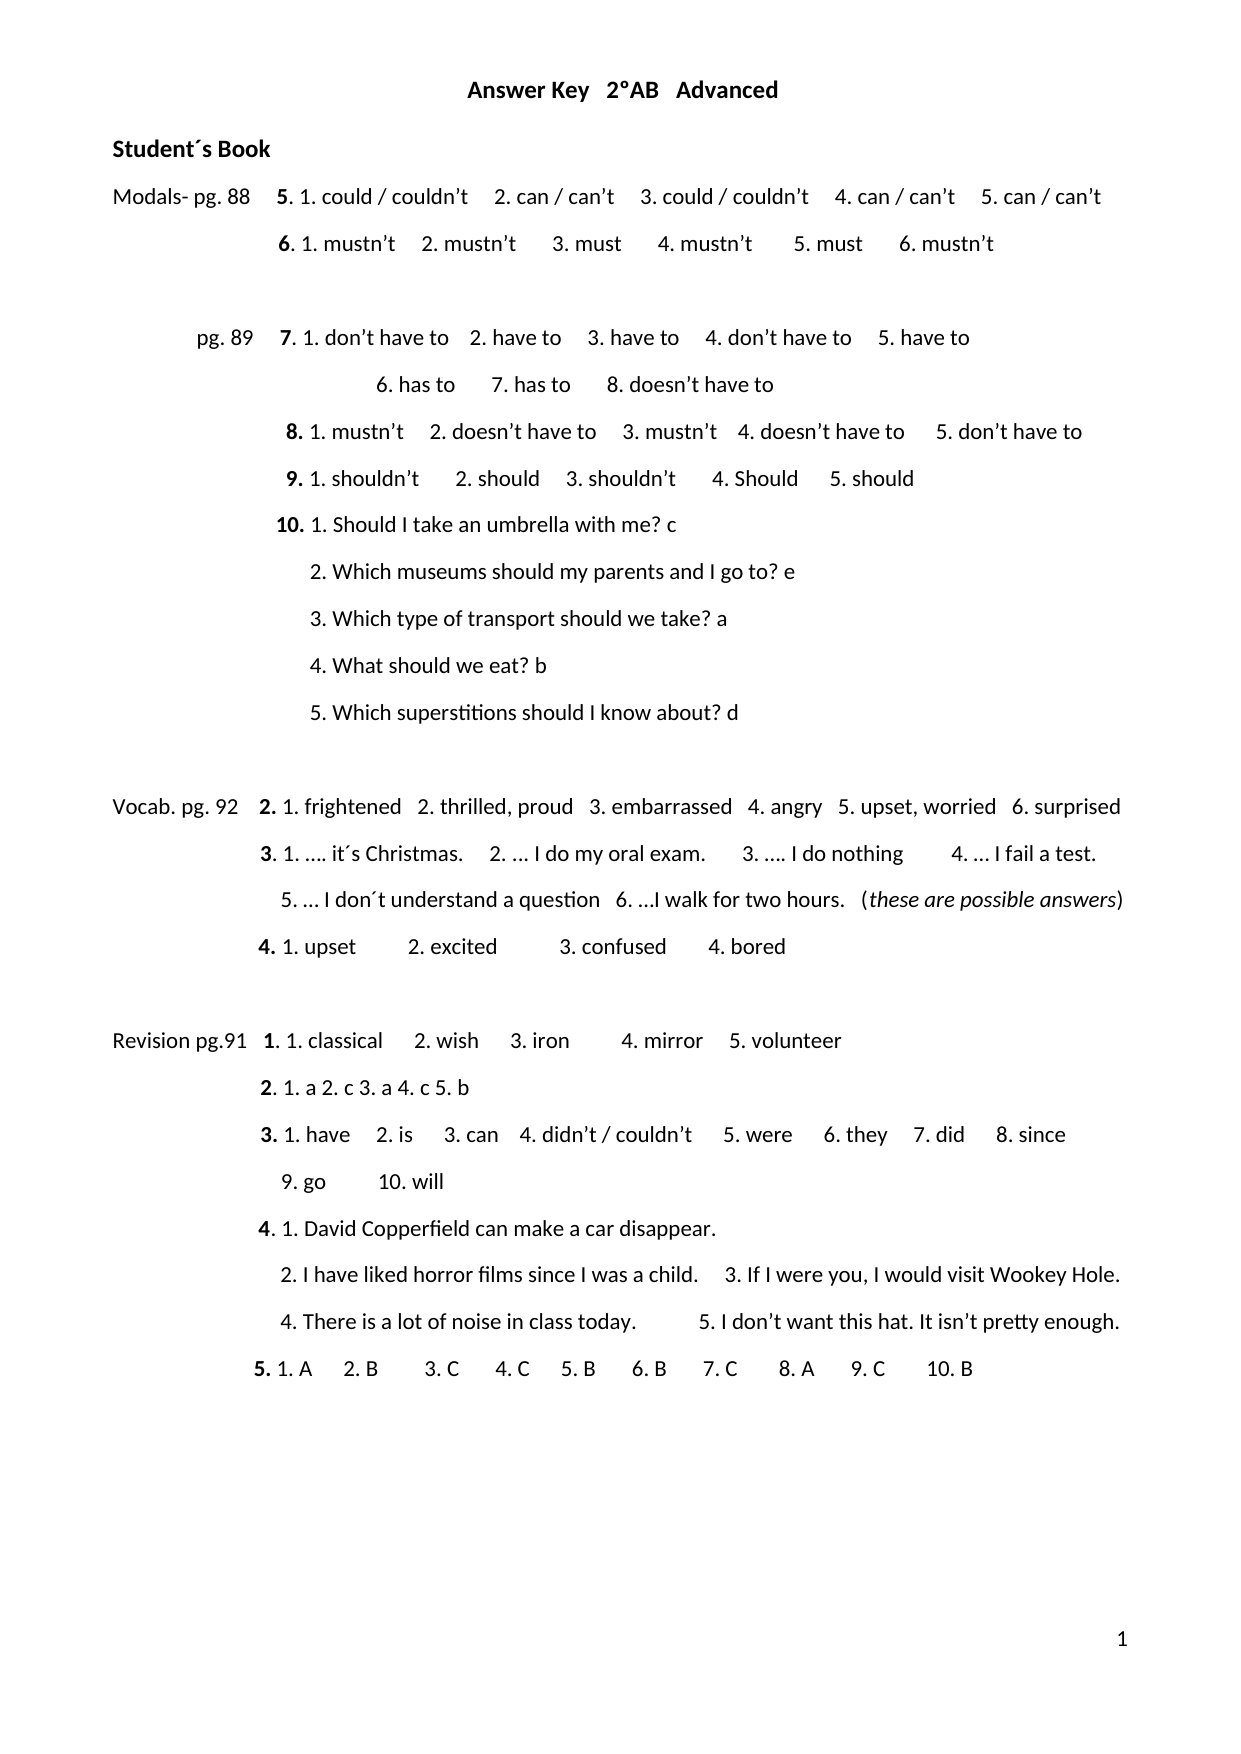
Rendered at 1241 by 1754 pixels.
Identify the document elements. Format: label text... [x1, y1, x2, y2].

text 5. Which superstitions should I know about? d [112, 698, 1128, 726]
text Modals- pg. 88 5. 1. could / couldn’t 2. can / can’t 3. could / couldn’t 4. can / can’t 5. can / can’t [112, 182, 1128, 211]
text 2. I have liked horror films since I was a child. 3. If I were you, I would visit Wookey Hole. [275, 1261, 1128, 1289]
text Student´s Book [112, 133, 1128, 163]
text 4. What should we eat? b [112, 651, 1128, 679]
text 8. 1. mustn’t 2. doesn’t have to 3. mustn’t 4. doesn’t have to 5. don’t have to [260, 417, 1128, 445]
text 6. has to 7. has to 8. doesn’t have to [112, 370, 1128, 398]
text 9. 1. shouldn’t 2. should 3. shouldn’t 4. Should 5. should [186, 464, 1128, 492]
text 4. 1. David Copperfield can make a car disappear. [112, 1214, 1128, 1242]
text 2. 1. a 2. c 3. a 4. c 5. b [260, 1073, 1128, 1101]
text 3. Which type of transport should we take? a [112, 604, 1128, 632]
text 10. 1. Should I take an umbrella with me? c [260, 511, 1128, 539]
text 5. … I don´t understand a question 6. …I walk for two hours. (these are possible answers) [186, 886, 1128, 914]
text 4. There is a lot of noise in class today. 5. I don’t want this hat. It isn’t pretty enough. [275, 1307, 1128, 1336]
text 4. 1. upset 2. excited 3. confused 4. bored [112, 932, 1128, 961]
text 9. go 10. will [260, 1167, 1128, 1195]
text 3. 1. have 2. is 3. can 4. didn’t / couldn’t 5. were 6. they 7. did 8. since [260, 1120, 1128, 1148]
text 5. 1. A 2. B 3. C 4. C 5. B 6. B 7. C 8. A 9. C 10. B [186, 1354, 1128, 1382]
text 2. Which museums should my parents and I go to? e [260, 557, 1128, 586]
text pg. 89 7. 1. don’t have to 2. have to 3. have to 4. don’t have to 5. have to [186, 323, 1128, 351]
text Vocab. pg. 92 2. 1. frightened 2. thrilled, proud 3. embarrassed 4. angry 5. upset, worried 6. surprised [112, 792, 1128, 820]
text 6. 1. mustn’t 2. mustn’t 3. must 4. mustn’t 5. must 6. mustn’t [112, 229, 1128, 257]
text Revision pg.91 1. 1. classical 2. wish 3. iron 4. mirror 5. volunteer [112, 1026, 1128, 1054]
text 3. 1. …. it´s Christmas. 2. ... I do my oral exam. 3. …. I do nothing 4. … I fail a test. [186, 839, 1128, 867]
